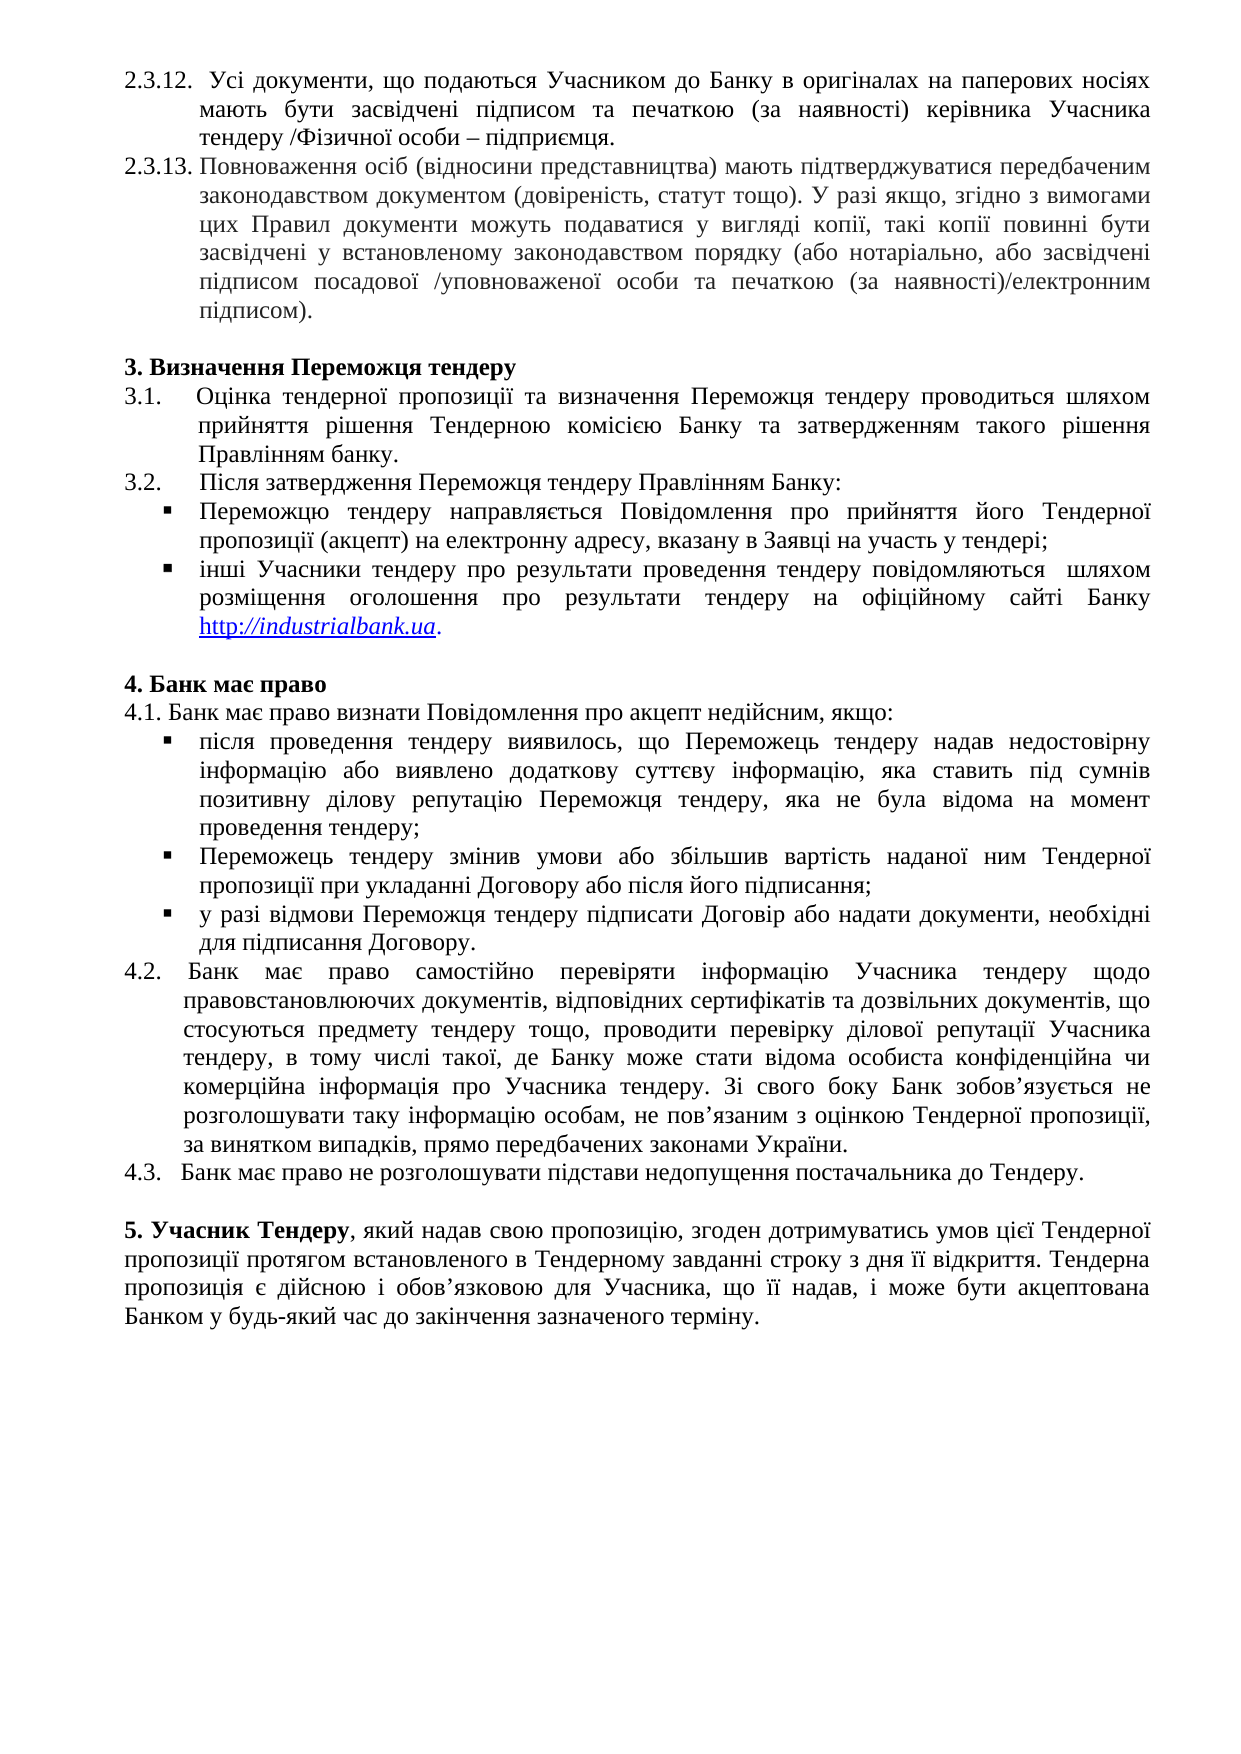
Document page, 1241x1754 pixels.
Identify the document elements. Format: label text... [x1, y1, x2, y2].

list Переможцю тендеру направляється Повідомлення про прийняття його Тендерної пропозиції (акцепт) на електронну адресу, вказану в Заявці на участь у тендері; [162, 496, 1152, 554]
list Повноваження осіб (відносини представництва) мають підтверджуватися передбаченим законодавством документом (довіреність, статут тощо). У разі якщо, згідно з вимогами цих Правил документи можуть подаватися у вигляді копії, такі копії повинні бути засвідчені у встановленому законодавством порядку (або нотаріально, або засвідчені підписом посадової /уповноваженої особи та печаткою (за наявності)/електронним підписом). [124, 151, 1152, 324]
text 4.1. Банк має право визнати Повідомлення про акцепт недійсним, якщо: [124, 697, 1152, 726]
list Усі документи, що подаються Учасником до Банку в оригіналах на паперових носіях мають бути засвідчені підписом та печаткою (за наявності) керівника Учасника тендеру /Фізичної особи – підприємця. [124, 65, 1152, 151]
text 4. Банк має право [124, 669, 1152, 697]
list інші Учасники тендеру про результати проведення тендеру повідомляються шляхом розміщення оголошення про результати тендеру на офіційному сайті Банку http://industrialbank.ua. [162, 554, 1152, 640]
list у разі відмови Переможця тендеру підписати Договір або надати документи, необхідні для підписання Договору. [162, 899, 1152, 956]
text 4.2. Банк має право самостійно перевіряти інформацію Учасника тендеру щодо правовстановлюючих документів, відповідних сертифікатів та дозвільних документів, що стосуються предмету тендеру тощо, проводити перевірку ділової репутації Учасника тендеру, в тому числі такої, де Банку може стати відома особиста конфіденційна чи комерційна інформація про Учасника тендеру. Зі свого боку Банк зобов’язується не розголошувати таку інформацію особам, не пов’язаним з оцінкою Тендерної пропозиції, за винятком випадків, прямо передбачених законами України. [124, 956, 1152, 1157]
list Переможець тендеру змінив умови або збільшив вартість наданої ним Тендерної пропозиції при укладанні Договору або після його підписання; [162, 841, 1152, 899]
list після проведення тендеру виявилось, що Переможець тендеру надав недостовірну інформацію або виявлено додаткову суттєву інформацію, яка ставить під сумнів позитивну ділову репутацію Переможця тендеру, яка не була відома на момент проведення тендеру; [162, 726, 1152, 841]
text 3.2. Після затвердження Переможця тендеру Правлінням Банку: [124, 467, 1152, 496]
text 3.1. Оцінка тендерної пропозиції та визначення Переможця тендеру проводиться шляхом прийняття рішення Тендерною комісією Банку та затвердженням такого рішення Правлінням банку. [124, 381, 1152, 467]
text 5. Учасник Тендеру, який надав свою пропозицію, згоден дотримуватись умов цієї Тендерної пропозиції протягом встановленого в Тендерному завданні строку з дня її відкриття. Тендерна пропозиція є дійсною і обов’язковою для Учасника, що її надав, і може бути акцептована Банком у будь-який час до закінчення зазначеного терміну. [124, 1215, 1152, 1330]
text 3. Визначення Переможця тендеру [124, 352, 1152, 381]
text 4.3. Банк має право не розголошувати підстави недопущення постачальника до Тендеру. [124, 1157, 1152, 1186]
